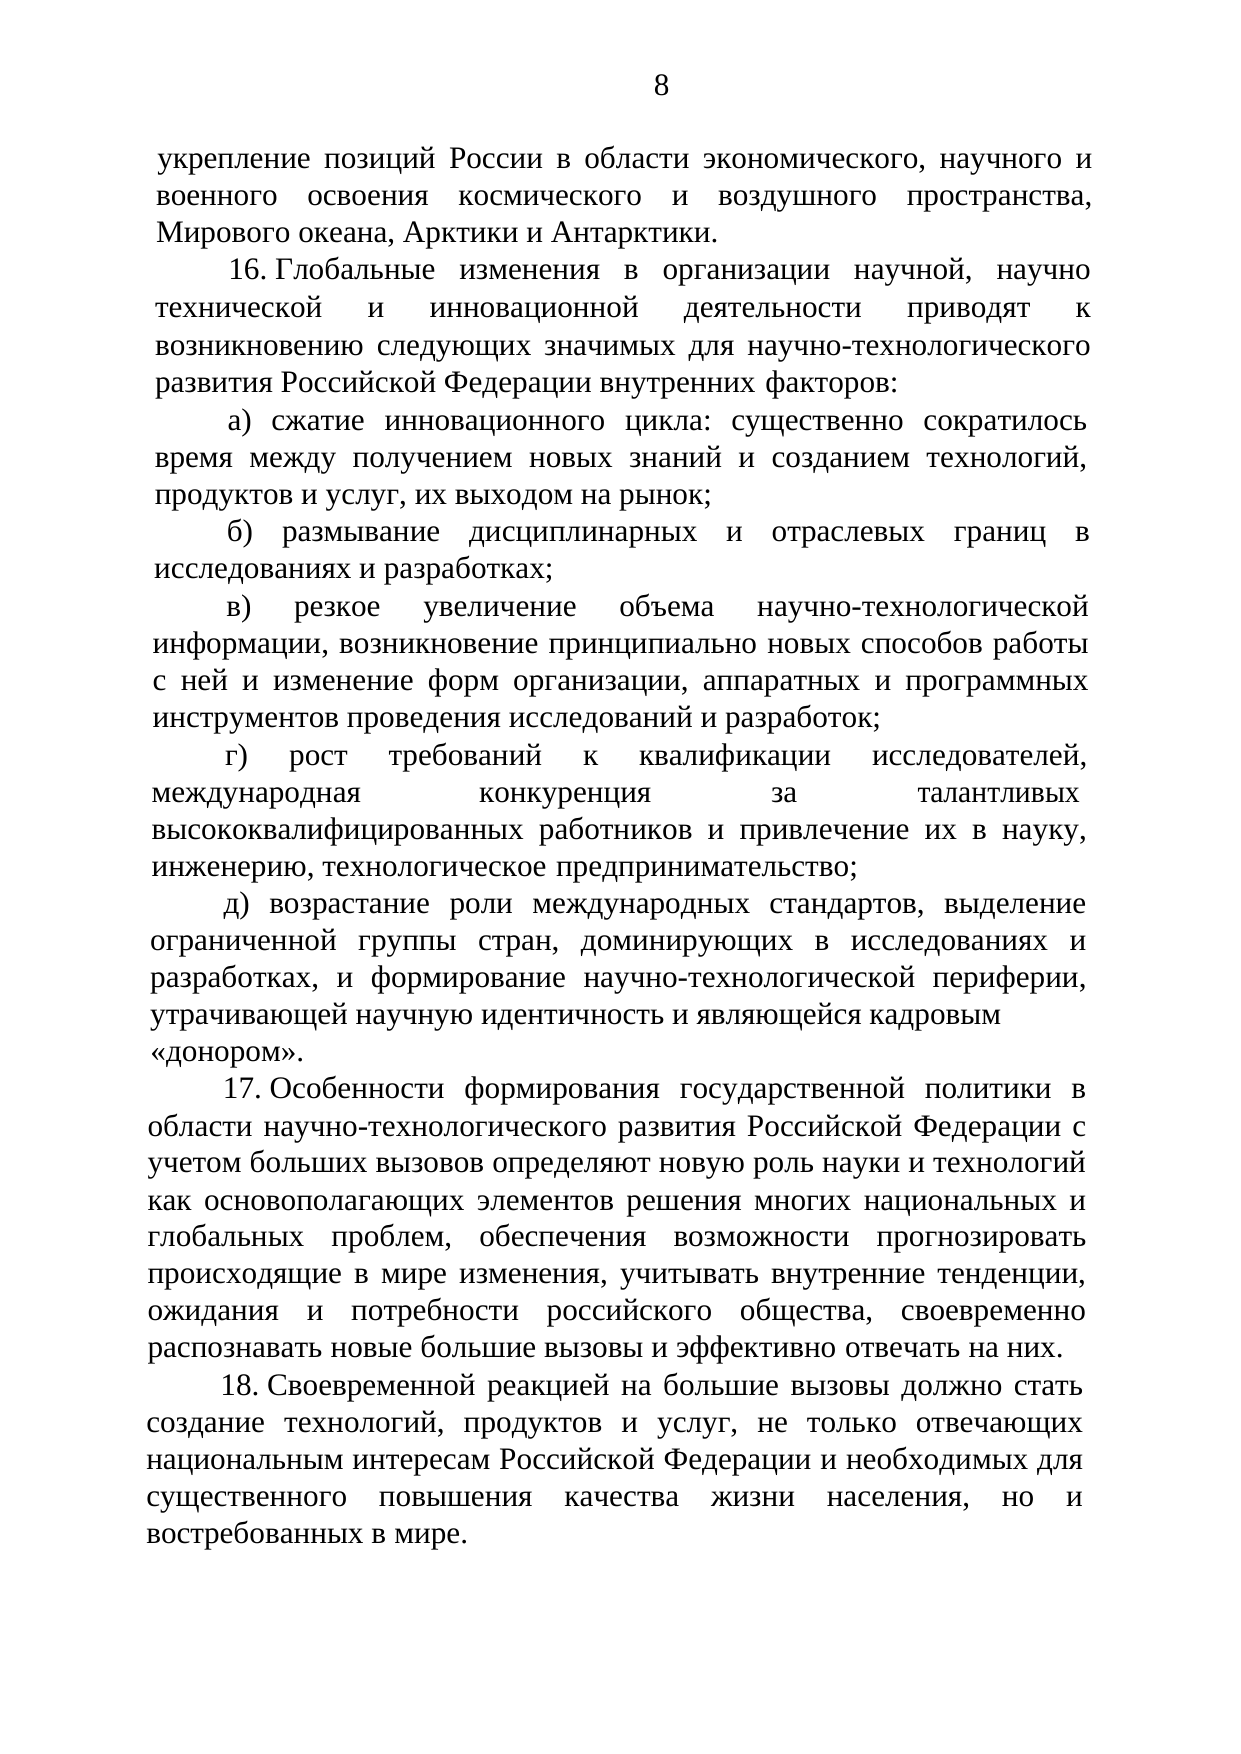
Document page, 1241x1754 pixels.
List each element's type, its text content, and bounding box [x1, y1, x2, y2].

list Своевременной реакцией на большие вызовы должно стать создание технологий, продуктов и услуг, не только отвечающих национальным интересам Российской Федерации и необходимых для существенного повышения качества жизни населения, но и востребованных в мире. [146, 1367, 1084, 1550]
text б) размывание дисциплинарных и отраслевых границ в исследованиях и разработках; [154, 513, 1091, 586]
text а) сжатие инновационного цикла: существенно сократилось время между получением новых знаний и созданием технологий, продуктов и услуг, их выходом на рынок; [154, 401, 1088, 511]
text в) резкое увеличение объема научно-технологической информации, возникновение принципиально новых способов работы с ней и изменение форм организации, аппаратных и программных инструментов проведения исследований и разработок; [152, 587, 1089, 734]
list Глобальные изменения в организации научной, научно­ технической и инновационной деятельности приводят к возникновению следующих значимых для научно-технологического развития Российской Федерации внутренних факторов: [155, 251, 1092, 400]
text укрепление позиций России в области экономического, научного и военного освоения космического и воздушного пространства, Мирового океана, Арктики и Антарктики. [156, 139, 1093, 249]
text д) возрастание роли международных стандартов, выделение ограниченной группы стран, доминирующих в исследованиях и разработках, и формирование научно-технологической периферии, утрачивающей научную идентичность и являющейся кадровым [150, 884, 1087, 1031]
text г) рост требований к квалификации исследователей, международная конкуренция за талантливых высококвалифицированных работников и привлечение их в науку, инженерию, технологическое предпринимательство; [151, 736, 1088, 883]
list Особенности формирования государственной политики в области научно-технологического развития Российской Федерации с учетом больших вызовов определяют новую роль науки и технологий как основополагающих элементов решения многих национальных и глобальных проблем, обеспечения возможности прогнозировать происходящие в мире изменения, учитывать внутренние тенденции, ожидания и потребности российского общества, своевременно распознавать новые большие вызовы и эффективно отвечать на них. [147, 1070, 1087, 1364]
text «донором». [150, 1032, 1105, 1068]
